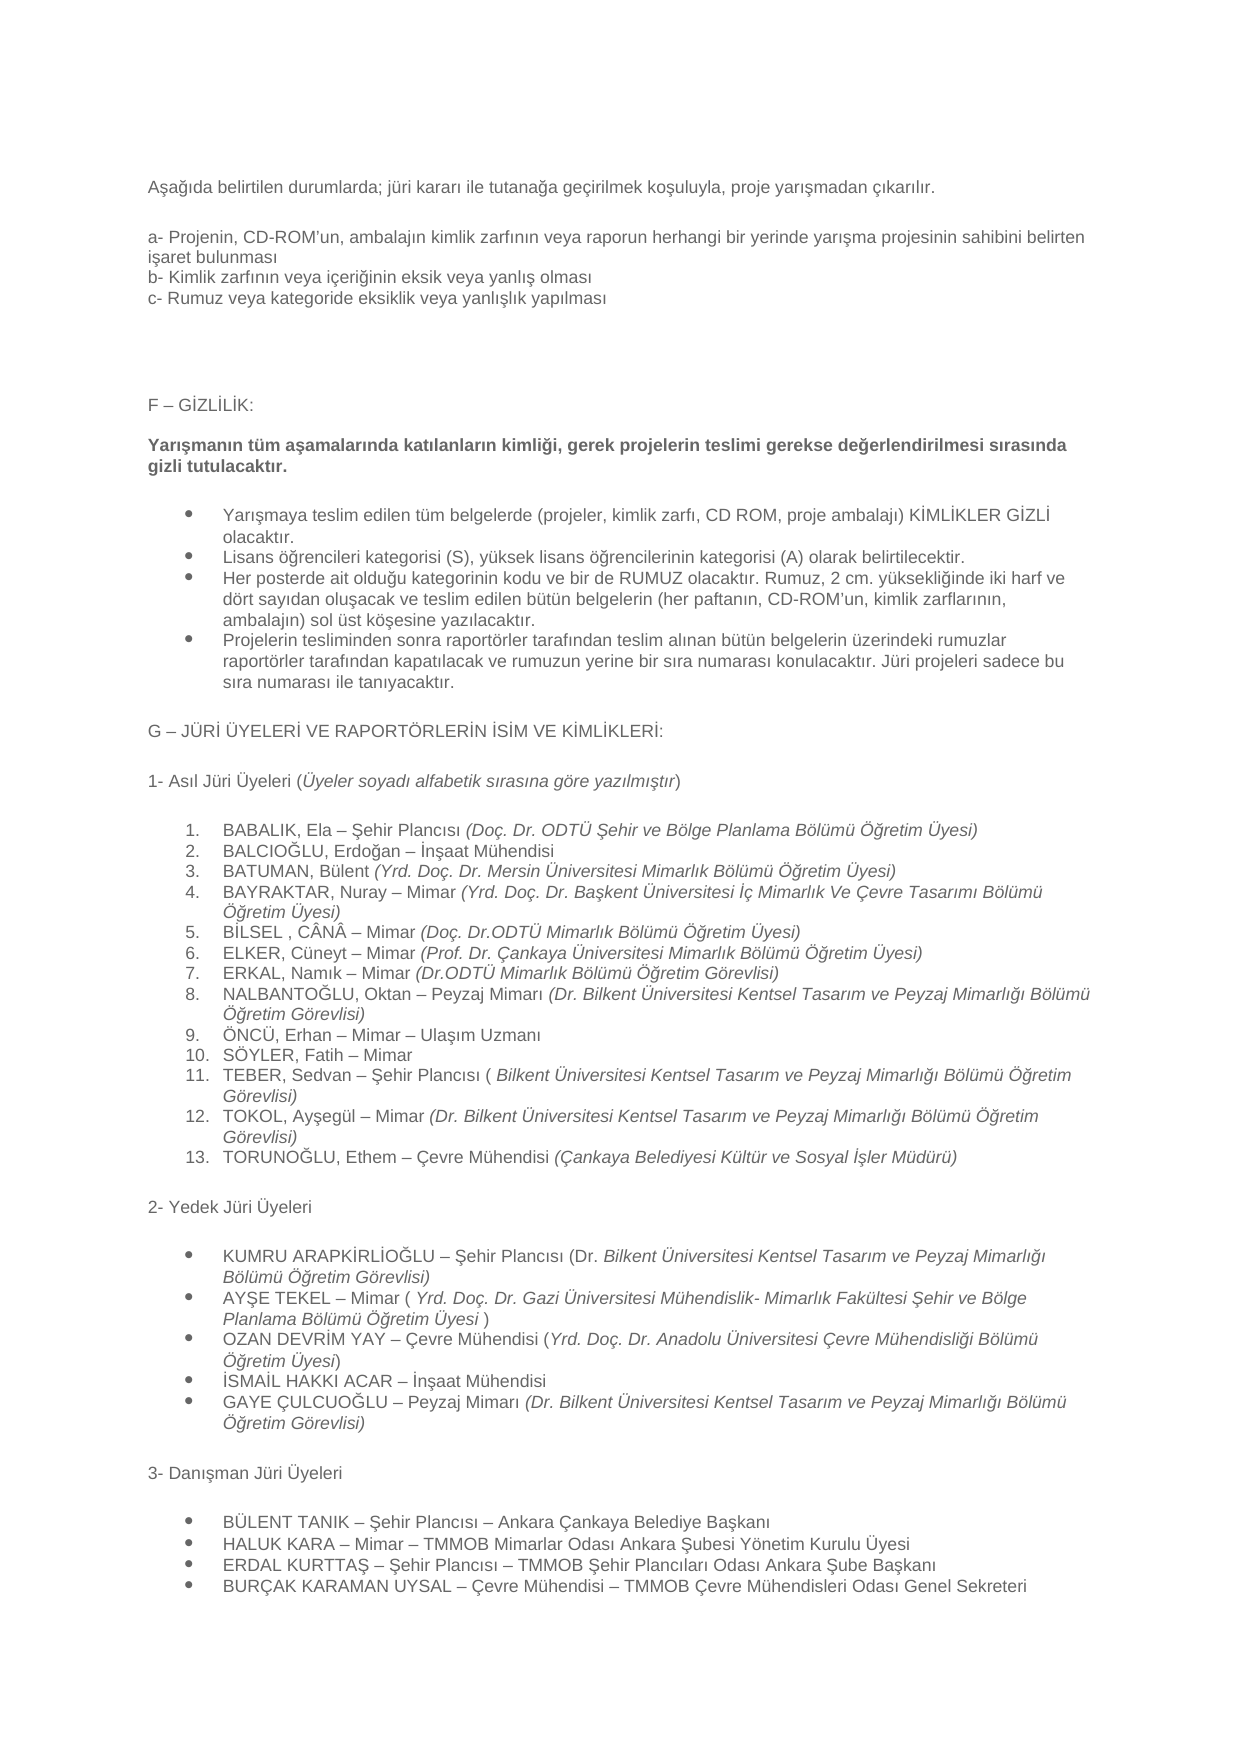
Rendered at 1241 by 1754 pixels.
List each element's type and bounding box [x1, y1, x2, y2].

table_header [148, 148, 1093, 1597]
